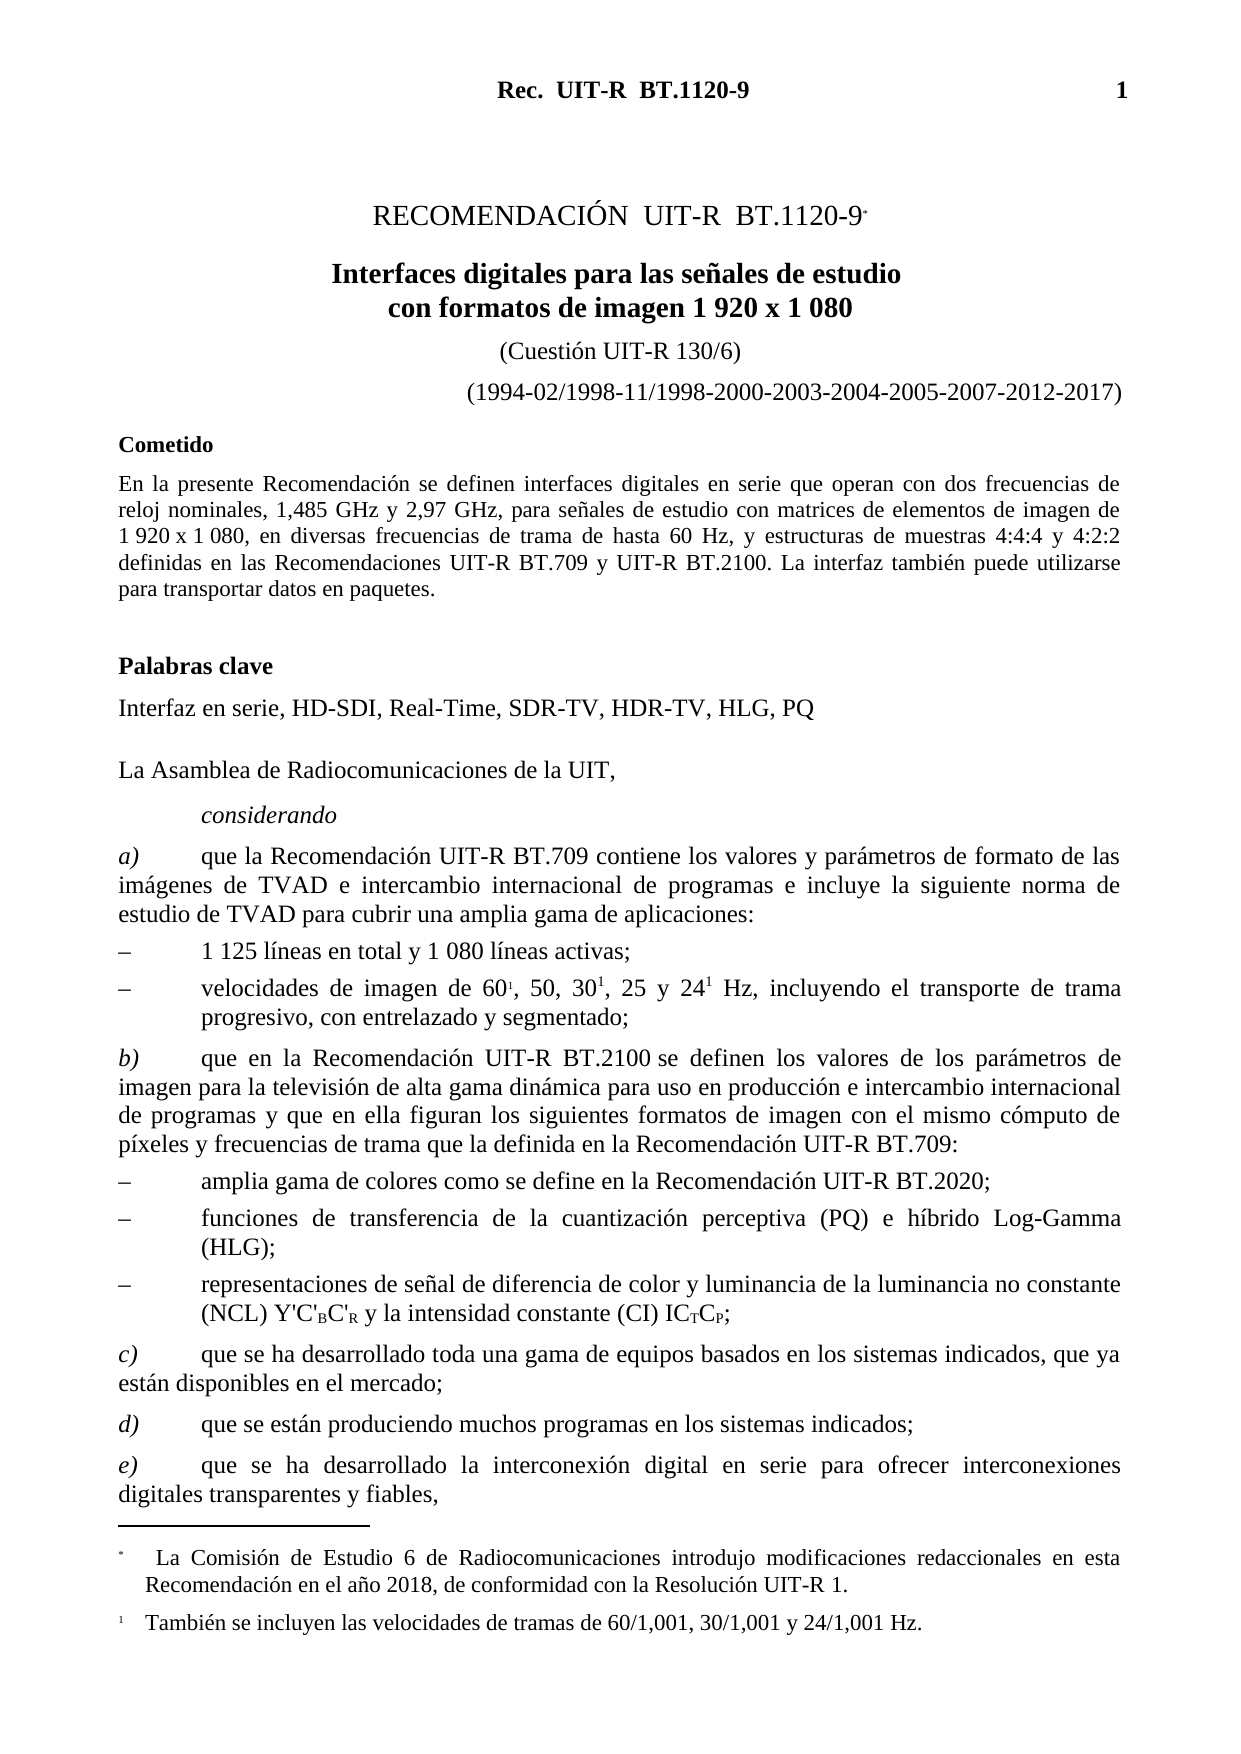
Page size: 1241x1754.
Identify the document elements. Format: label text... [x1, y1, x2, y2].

text b) que en la Recomendación UIT-R BT.2100 se definen los valores de los parámetros de imagen para la televisión de alta gama dinámica para uso en producción e intercambio internacional de programas y que en ella figuran los siguientes formatos de imagen con el mismo cómputo de píxeles y frecuencias de trama que la definida en la Recomendación UIT-R BT.709: [118, 1043, 1122, 1158]
subtitle Palabras clave [118, 651, 1122, 680]
text – 1 125 líneas en total y 1 080 líneas activas; [118, 936, 1122, 965]
title La Asamblea de Radiocomunicaciones de la UIT, [118, 755, 1122, 783]
text Interfaz en serie, HD-SDI, Real-Time, SDR-TV, HDR-TV, HLG, PQ [118, 693, 1122, 721]
text considerando [201, 800, 1122, 829]
text c) que se ha desarrollado toda una gama de equipos basados en los sistemas indicados, que ya están disponibles en el mercado; [118, 1339, 1122, 1397]
text e) que se ha desarrollado la interconexión digital en serie para ofrecer interconexiones digitales transparentes y fiables, [118, 1451, 1122, 1508]
text RECOMENDACIÓN UIT-R BT.1120-9* [118, 198, 1122, 231]
text d) que se están produciendo muchos programas en los sistemas indicados; [118, 1409, 1122, 1438]
text En la presente Recomendación se definen interfaces digitales en serie que operan con dos frecuencias de reloj nominales, 1,485 GHz y 2,97 GHz, para señales de estudio con matrices de elementos de imagen de 1 920 x 1 080, en diversas frecuencias de trama de hasta 60 Hz, y estructuras de muestras 4:4:4 y 4:2:2 definidas en las Recomendaciones UIT-R BT.709 y UIT-R BT.2100. La interfaz también puede utilizarse para transportar datos en paquetes. [118, 470, 1122, 601]
text (1994-02/1998-11/1998-2000-2003-2004-2005-2007-2012-2017) [118, 377, 1122, 406]
text – velocidades de imagen de 60, 50, 301, 25 y 241 Hz, incluyendo el transporte de trama progresivo, con entrelazado y segmentado; [118, 973, 1122, 1031]
title Interfaces digitales para las señales de estudio con formatos de imagen 1 920 x 1 080 [118, 256, 1122, 323]
text a) que la Recomendación UIT-R BT.709 contiene los valores y parámetros de formato de las imágenes de TVAD e intercambio internacional de programas e incluye la siguiente norma de estudio de TVAD para cubrir una amplia gama de aplicaciones: [118, 841, 1122, 928]
text – representaciones de señal de diferencia de color y luminancia de la luminancia no constante (NCL) Y'C'BC'R y la intensidad constante (CI) ICTCP; [118, 1269, 1122, 1327]
subtitle Cometido [118, 431, 1122, 457]
text (Cuestión UIT-R 130/6) [118, 336, 1122, 364]
text – amplia gama de colores como se define en la Recomendación UIT-R BT.2020; [118, 1166, 1122, 1195]
text – funciones de transferencia de la cuantización perceptiva (PQ) e híbrido Log-Gamma (HLG); [118, 1203, 1122, 1261]
